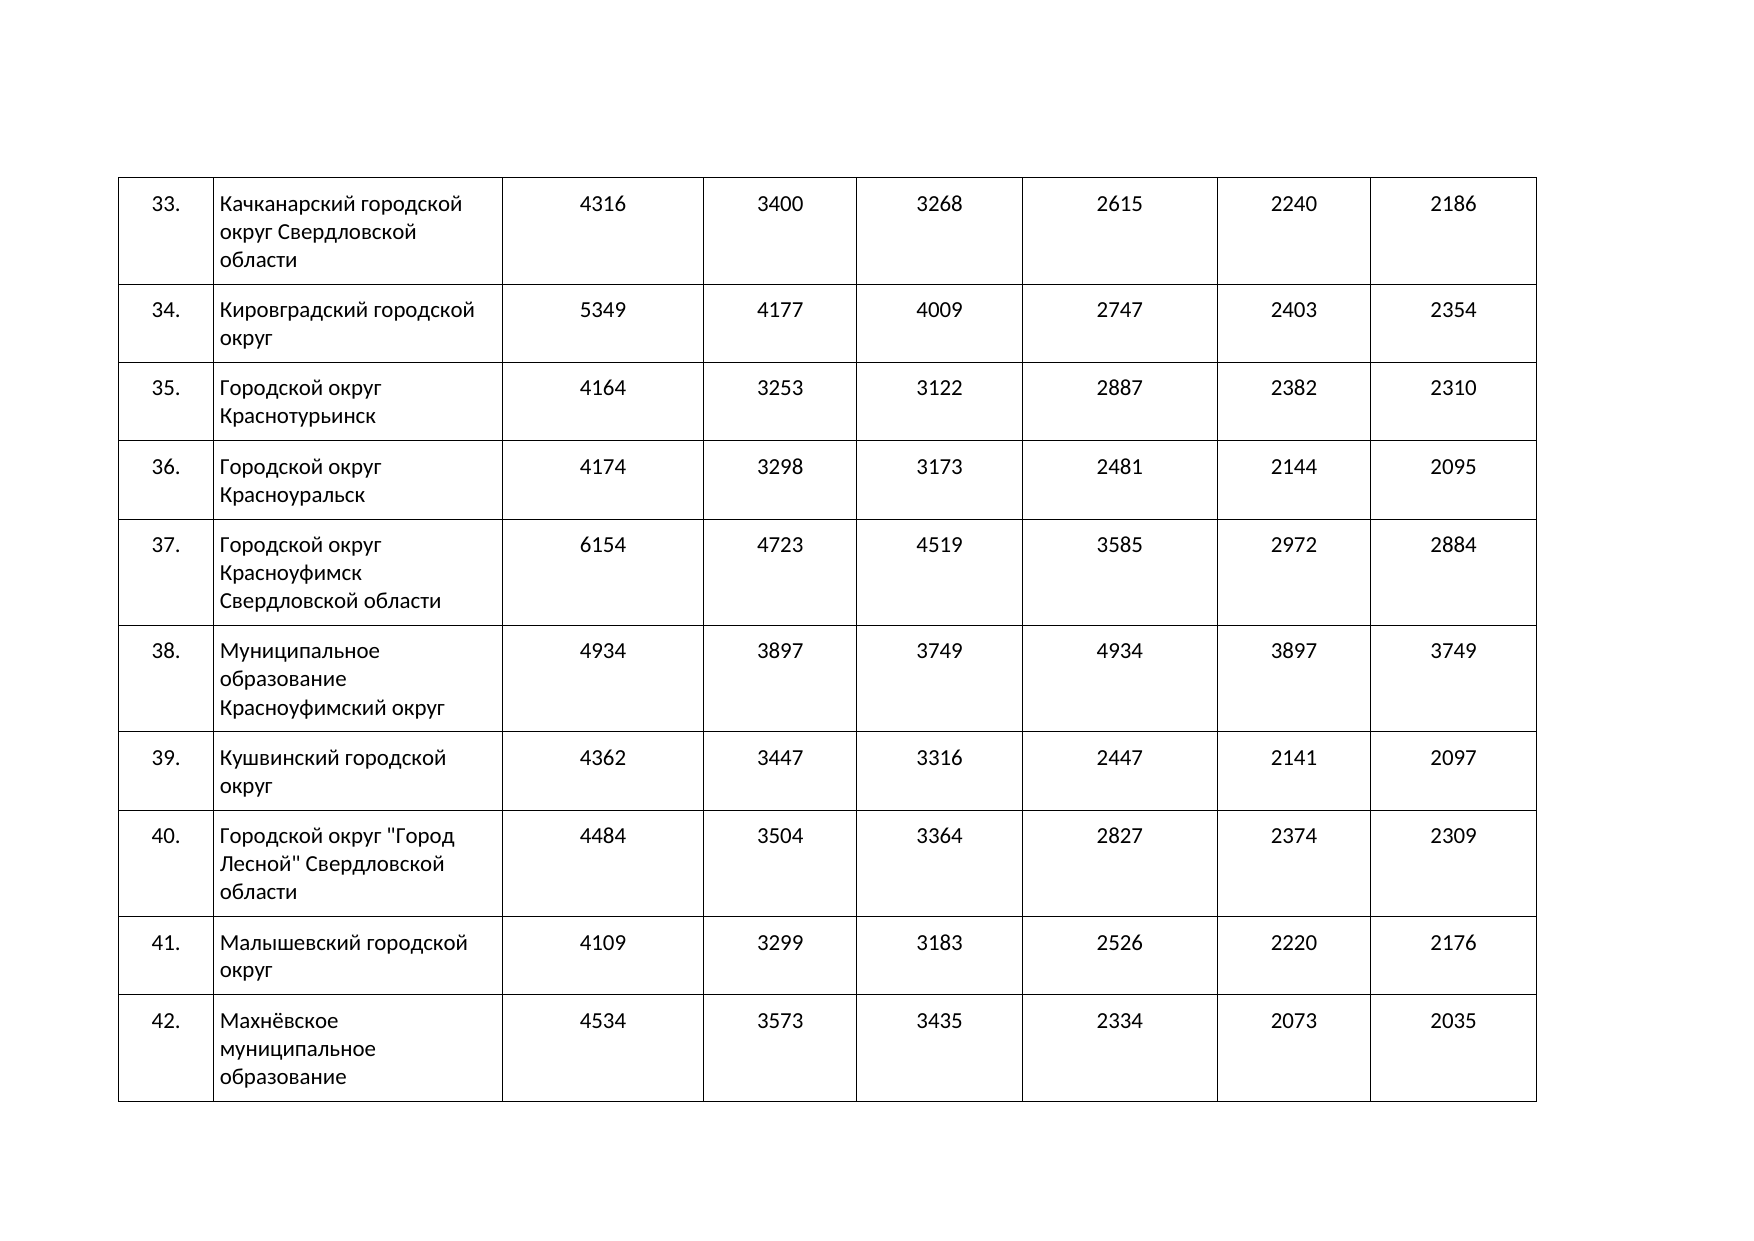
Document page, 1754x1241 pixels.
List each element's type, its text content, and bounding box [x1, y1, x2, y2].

table_cell 4316 [503, 178, 703, 283]
table_cell Муниципальное образование Красноуфимский округ [214, 626, 502, 731]
table_cell 3573 [704, 995, 856, 1101]
table_cell 34. [119, 285, 213, 362]
table_cell 2144 [1218, 441, 1370, 518]
table_cell 3749 [1371, 626, 1536, 731]
table_cell 2240 [1218, 178, 1370, 283]
table_cell 4362 [503, 732, 703, 809]
table_cell 37. [119, 520, 213, 625]
table_cell Махнёвское муниципальное образование [214, 995, 502, 1101]
table_cell 39. [119, 732, 213, 809]
table_cell 38. [119, 626, 213, 731]
table_cell 2827 [1023, 811, 1217, 916]
table_cell 3435 [857, 995, 1022, 1101]
table_cell 3268 [857, 178, 1022, 283]
table_cell Малышевский городской округ [214, 917, 502, 994]
table_cell 4934 [1023, 626, 1217, 731]
table_cell 3749 [857, 626, 1022, 731]
table_cell 4174 [503, 441, 703, 518]
table_cell 2481 [1023, 441, 1217, 518]
table_cell 2374 [1218, 811, 1370, 916]
table_cell 4519 [857, 520, 1022, 625]
table_cell 36. [119, 441, 213, 518]
table_cell 2354 [1371, 285, 1536, 362]
table_cell 40. [119, 811, 213, 916]
table_cell 6154 [503, 520, 703, 625]
table_cell 3173 [857, 441, 1022, 518]
table_cell 3298 [704, 441, 856, 518]
table_cell 4484 [503, 811, 703, 916]
table_cell 2884 [1371, 520, 1536, 625]
table_cell 2095 [1371, 441, 1536, 518]
table_cell Городской округ Красноуфимск Свердловской области [214, 520, 502, 625]
table_cell 3585 [1023, 520, 1217, 625]
table_cell 3364 [857, 811, 1022, 916]
table_cell 3504 [704, 811, 856, 916]
table_cell 2334 [1023, 995, 1217, 1101]
table_cell Городской округ Красноуральск [214, 441, 502, 518]
table_cell 3253 [704, 363, 856, 440]
table_cell 4934 [503, 626, 703, 731]
table_cell 2615 [1023, 178, 1217, 283]
table_cell 4164 [503, 363, 703, 440]
table_cell 4723 [704, 520, 856, 625]
table_cell 2220 [1218, 917, 1370, 994]
table_cell 2141 [1218, 732, 1370, 809]
table_cell Городской округ Краснотурьинск [214, 363, 502, 440]
table_cell 3122 [857, 363, 1022, 440]
table_cell 4534 [503, 995, 703, 1101]
table_cell 2403 [1218, 285, 1370, 362]
table_cell 2097 [1371, 732, 1536, 809]
table_cell 2972 [1218, 520, 1370, 625]
table_cell 2035 [1371, 995, 1536, 1101]
table_cell 2887 [1023, 363, 1217, 440]
table_cell 3897 [704, 626, 856, 731]
table_cell 3316 [857, 732, 1022, 809]
table_cell 3897 [1218, 626, 1370, 731]
table_cell 2073 [1218, 995, 1370, 1101]
table_cell 3183 [857, 917, 1022, 994]
table_cell 5349 [503, 285, 703, 362]
table_cell 4009 [857, 285, 1022, 362]
table_cell 3400 [704, 178, 856, 283]
table_cell Кировградский городской округ [214, 285, 502, 362]
table_cell 2447 [1023, 732, 1217, 809]
table_cell 42. [119, 995, 213, 1101]
table_cell 3299 [704, 917, 856, 994]
table_cell Городской округ "Город Лесной" Свердловской области [214, 811, 502, 916]
table_cell 35. [119, 363, 213, 440]
table_cell 2382 [1218, 363, 1370, 440]
table_cell 2186 [1371, 178, 1536, 283]
table_cell 33. [119, 178, 213, 283]
table_cell 2526 [1023, 917, 1217, 994]
table_cell 2176 [1371, 917, 1536, 994]
table_cell 2310 [1371, 363, 1536, 440]
table_cell 2747 [1023, 285, 1217, 362]
table_cell Качканарский городской округ Свердловской области [214, 178, 502, 283]
table_cell 4109 [503, 917, 703, 994]
table_cell 2309 [1371, 811, 1536, 916]
table_cell Кушвинский городской округ [214, 732, 502, 809]
table_cell 4177 [704, 285, 856, 362]
table_cell 41. [119, 917, 213, 994]
table_cell 3447 [704, 732, 856, 809]
